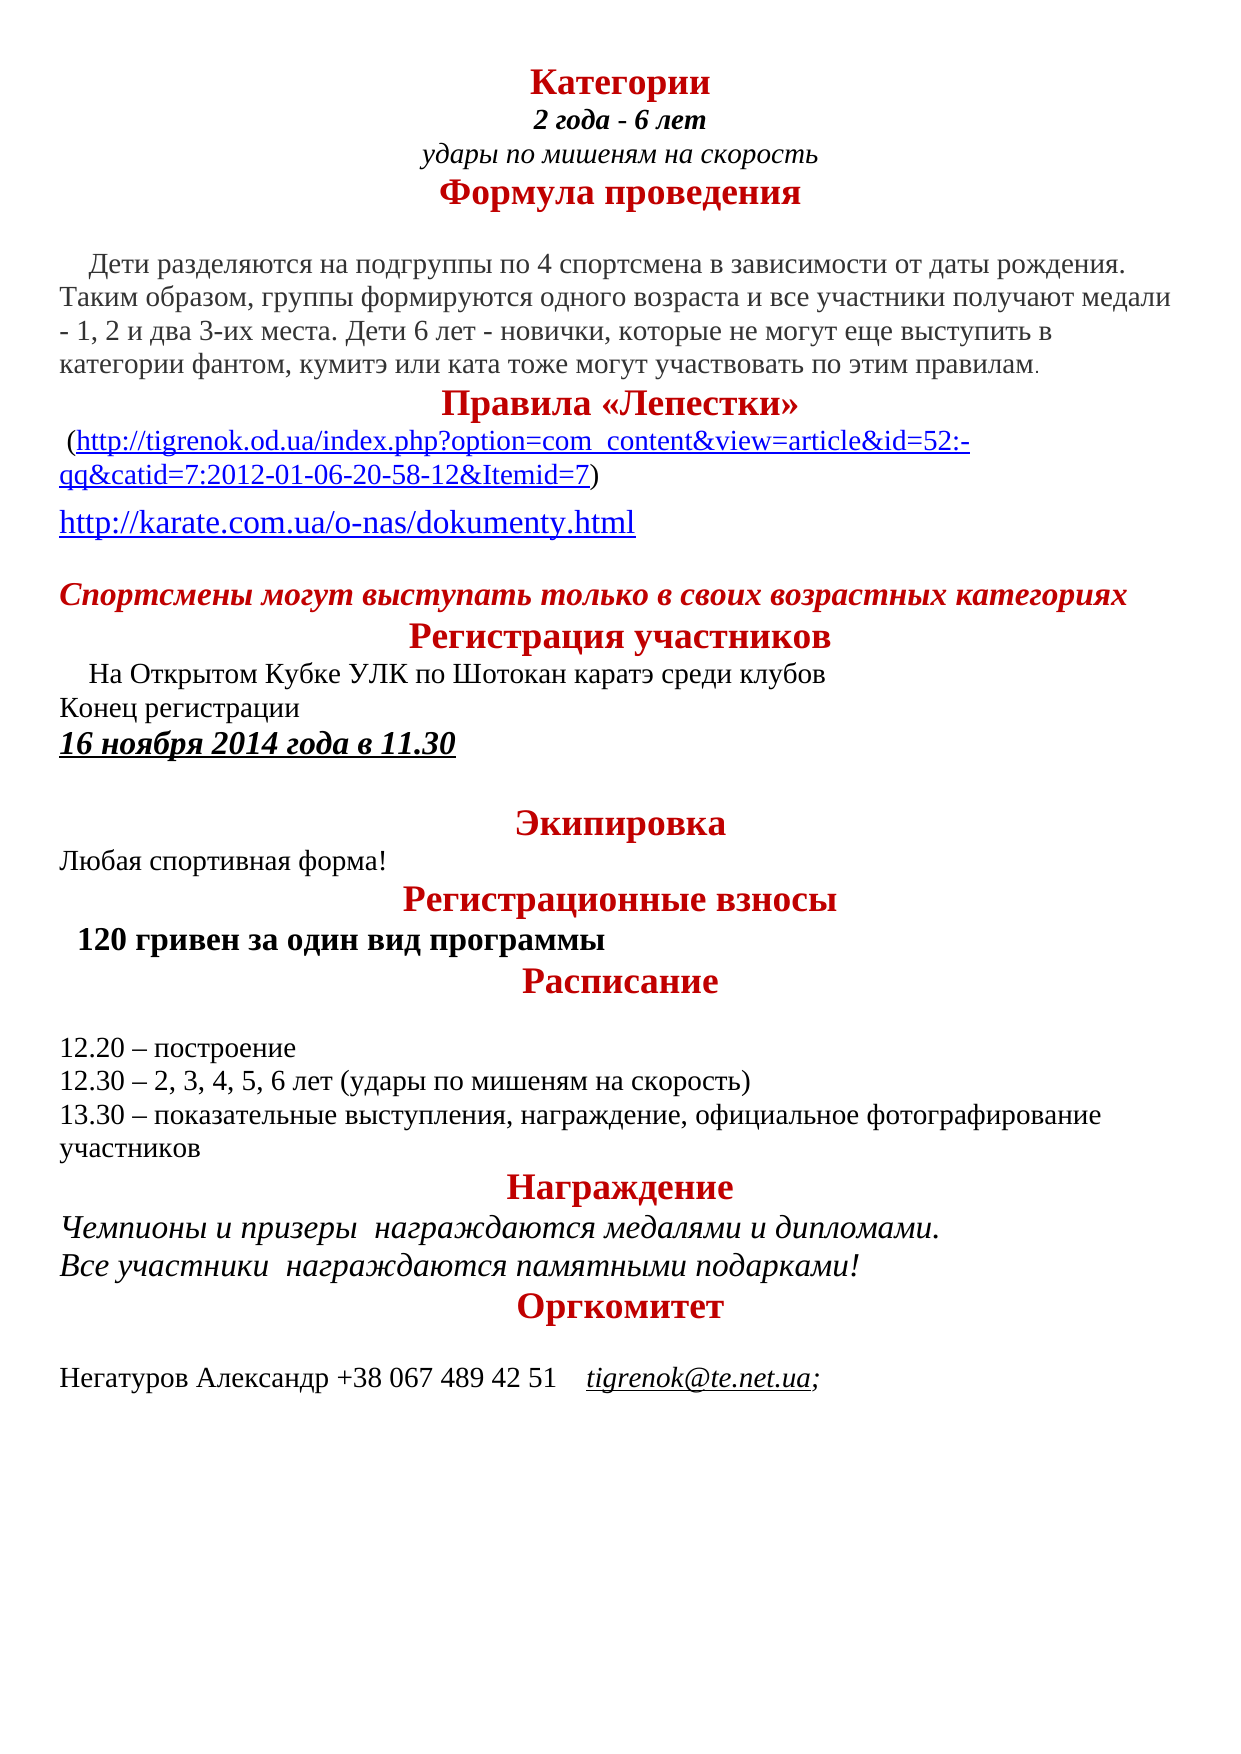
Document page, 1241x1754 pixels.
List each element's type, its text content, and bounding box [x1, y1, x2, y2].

text удары по мишеням на скорость [59, 136, 1181, 169]
text Экипировка [59, 800, 1181, 843]
text Любая спортивная форма! [59, 843, 1181, 877]
text Спортсмены могут выступать только в своих возрастных категориях [59, 575, 1181, 613]
text 12.20 – построение [59, 1030, 1181, 1063]
text Расписание [59, 958, 1181, 1001]
text 2 года - 6 лет [59, 102, 1181, 136]
text Регистрационные взносы [59, 877, 1181, 920]
text Негатуров Александр +38 067 489 42 51 tigrenok@te.net.ua; [59, 1361, 1181, 1394]
text Награждение [59, 1164, 1181, 1207]
text Конец регистрации [59, 690, 1181, 723]
text Оргкомитет [59, 1284, 1181, 1327]
text Все участники награждаются памятными подарками! [59, 1246, 1181, 1284]
text На Открытом Кубке УЛК по Шотокан каратэ среди клубов [59, 656, 1181, 690]
text Правила «Лепестки» [59, 380, 1181, 423]
text Чемпионы и призеры награждаются медалями и дипломами. [59, 1207, 1181, 1246]
text 12.30 – 2, 3, 4, 5, 6 лет (удары по мишеням на скорость) [59, 1063, 1181, 1097]
text http://karate.com.ua/o-nas/dokumenty.html [59, 503, 1179, 541]
text 13.30 – показательные выступления, награждение, официальное фотографирование участников [59, 1097, 1181, 1164]
text Формула проведения [59, 169, 1181, 212]
text Регистрация участников [59, 613, 1181, 656]
text (http://tigrenok.od.ua/index.php?option=com_content&view=article&id=52:-qq&catid=7:2012-01-06-20-58-12&Itemid=7) [59, 423, 1181, 490]
text 16 ноября 2014 года в 11.30 [59, 723, 1181, 762]
text 120 гривен за один вид программы [59, 920, 1181, 958]
text Дети разделяются на подгруппы по 4 спортсмена в зависимости от даты рождения. Таким образом, группы формируются одного возраста и все участники получают медали - 1, 2 и два 3-их места. Дети 6 лет - новички, которые не могут еще выступить в категории фантом, кумитэ или ката тоже могут участвовать по этим правилам. [59, 246, 1181, 380]
text Категории [59, 59, 1181, 102]
